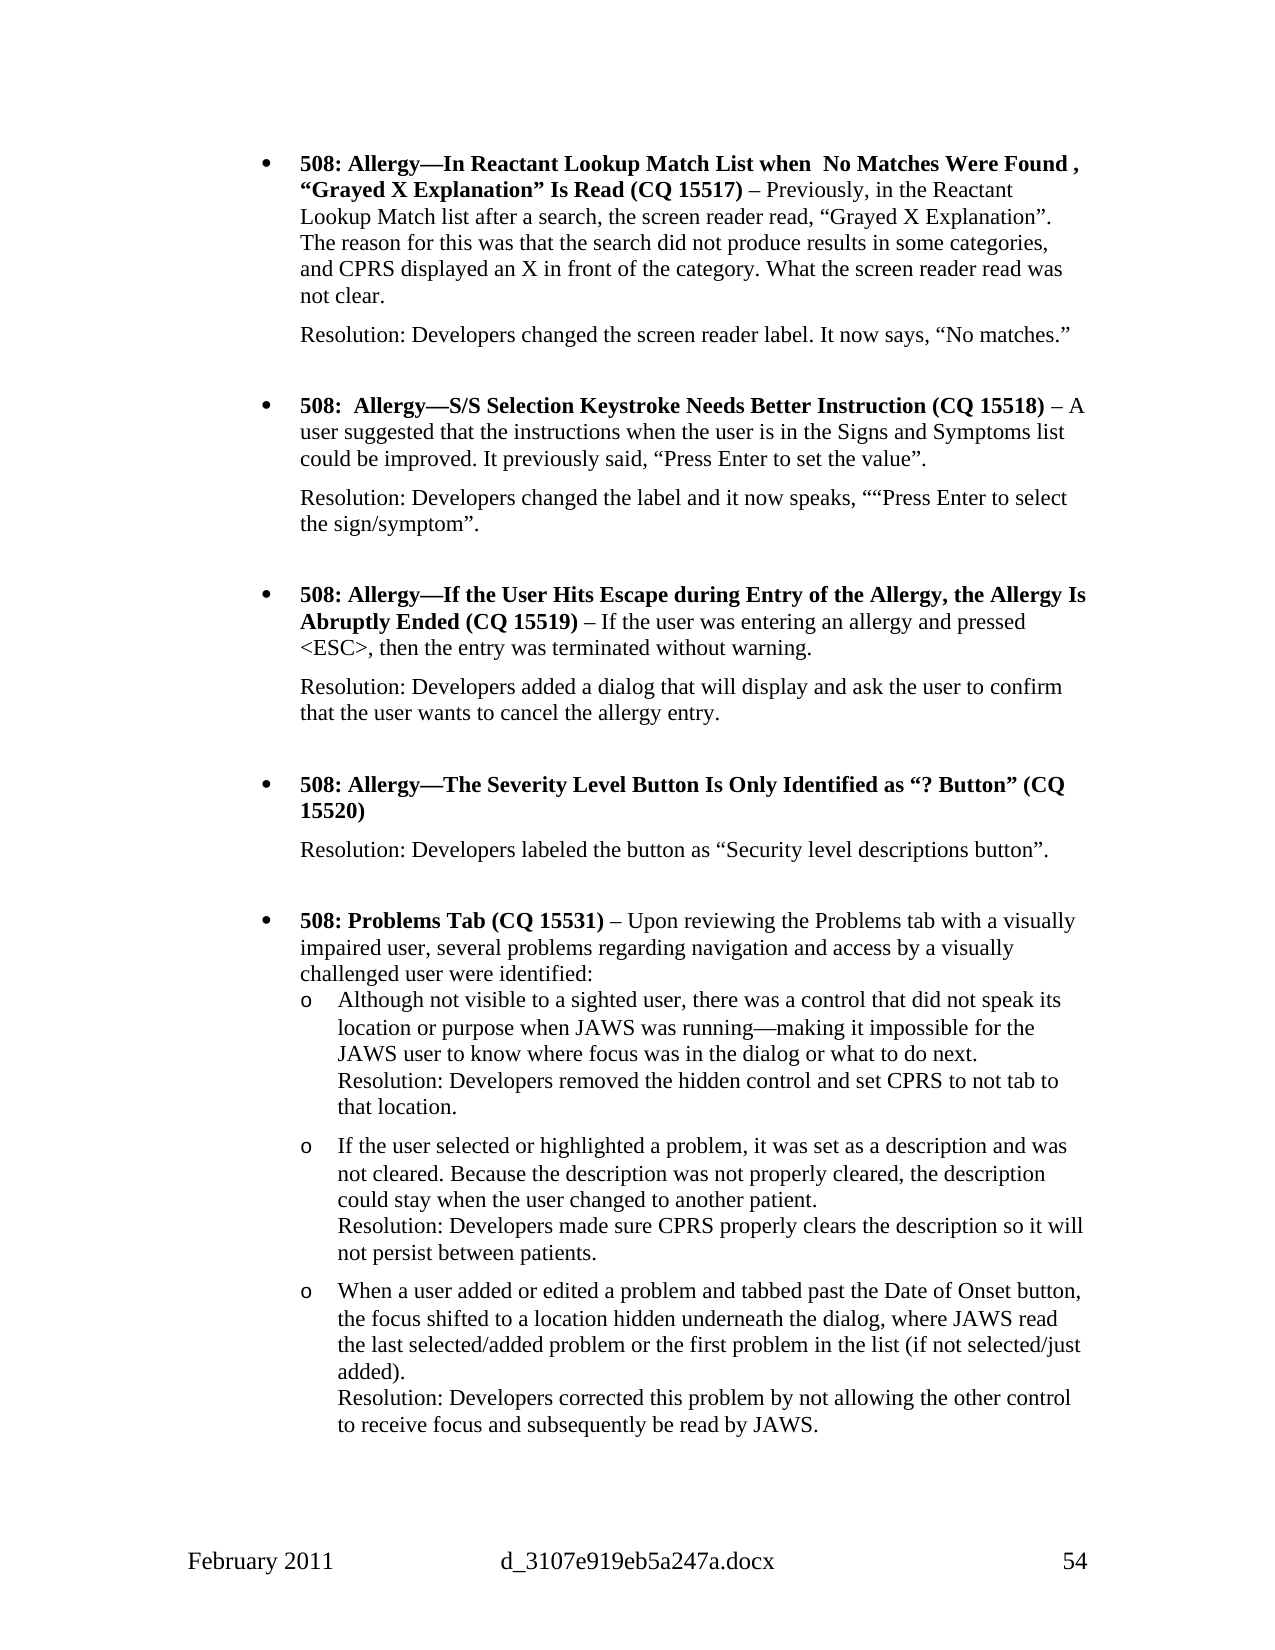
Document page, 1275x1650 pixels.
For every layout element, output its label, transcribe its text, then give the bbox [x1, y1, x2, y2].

text When a user added or edited a problem and tabbed past the Date of Onset button, the focus shifted to a location hidden underneath the dialog, where JAWS read the last selected/added problem or the first problem in the list (if not selected/just added). [300, 1278, 1087, 1384]
text Resolution: Developers made sure CPRS properly clears the description so it will not persist between patients. [337, 1212, 1087, 1265]
text 508: Allergy—In Reactant Lookup Match List when No Matches Were Found , “Grayed X Explanation” Is Read (CQ 15517) – Previously, in the Reactant Lookup Match list after a search, the screen reader read, “Grayed X Explanation”. The reason for this was that the search did not produce results in some categories, and CPRS displayed an X in front of the category. What the screen reader read was not clear. [262, 150, 1087, 308]
text 508: Allergy—The Severity Level Button Is Only Identified as “? Button” (CQ 15520) [262, 771, 1087, 823]
text Resolution: Developers changed the label and it now speaks, ““Press Enter to select the sign/symptom”. [300, 484, 1087, 536]
text Resolution: Developers corrected this problem by not allowing the other control to receive focus and subsequently be read by JAWS. [337, 1384, 1087, 1437]
text Resolution: Developers removed the hidden control and set CPRS to not tab to that location. [337, 1067, 1087, 1119]
text Resolution: Developers labeled the button as “Security level descriptions button”. [300, 836, 1087, 862]
text Resolution: Developers changed the screen reader label. It now says, “No matches.” [300, 321, 1087, 347]
text 508: Allergy—S/S Selection Keystroke Needs Better Instruction (CQ 15518) – A user suggested that the instructions when the user is in the Signs and Symptoms list could be improved. It previously said, “Press Enter to set the value”. [262, 392, 1087, 471]
text 508: Allergy—If the User Hits Escape during Entry of the Allergy, the Allergy Is Abruptly Ended (CQ 15519) – If the user was entering an allergy and pressed <ESC>, then the entry was terminated without warning. [262, 581, 1087, 661]
text 508: Problems Tab (CQ 15531) – Upon reviewing the Problems tab with a visually impaired user, several problems regarding navigation and access by a visually challenged user were identified: [262, 907, 1087, 987]
text Although not visible to a sighted user, there was a control that did not speak its location or purpose when JAWS was running—making it impossible for the JAWS user to know where focus was in the dialog or what to do next. [300, 987, 1087, 1067]
text If the user selected or highlighted a problem, it was set as a description and was not cleared. Because the description was not properly cleared, the description could stay when the user changed to another patient. [300, 1132, 1087, 1212]
text Resolution: Developers added a dialog that will display and ask the user to confirm that the user wants to cancel the allergy entry. [300, 673, 1087, 726]
